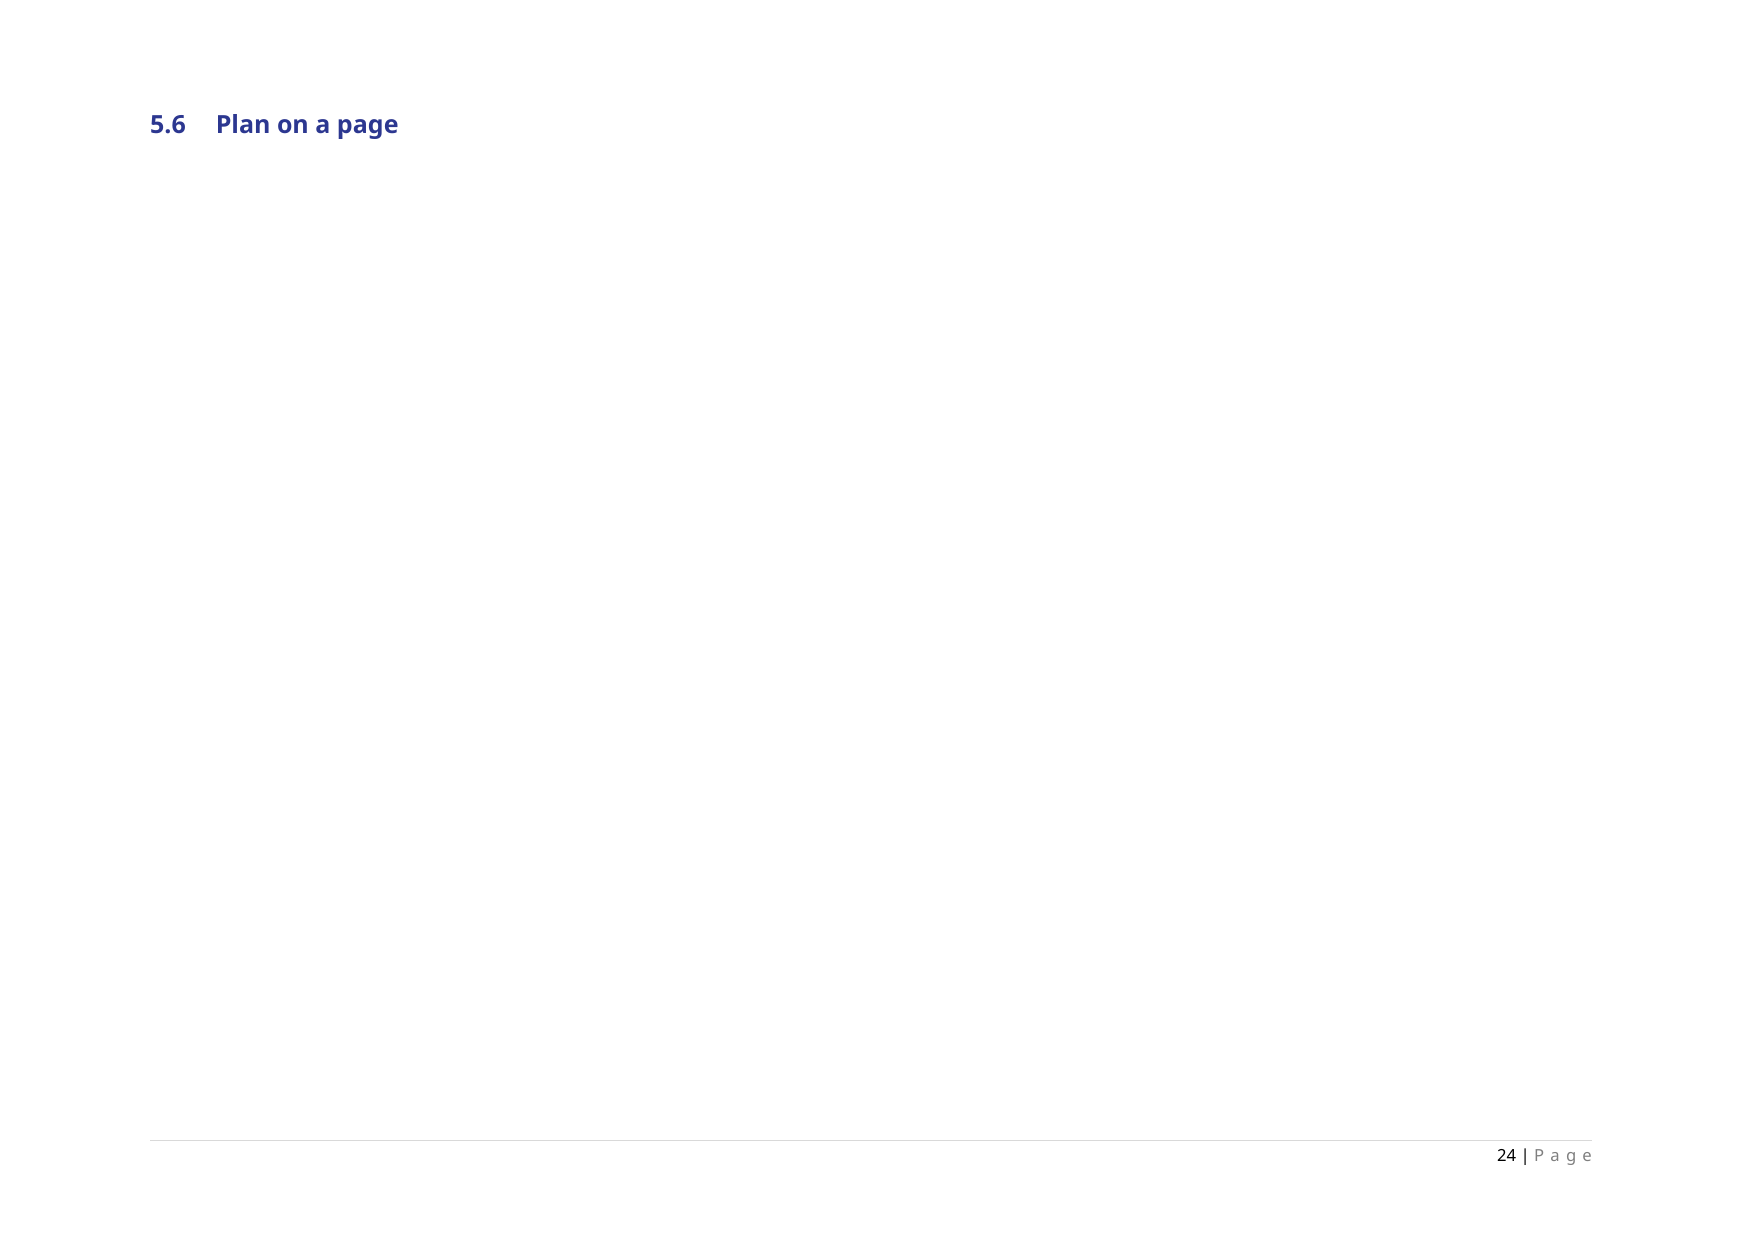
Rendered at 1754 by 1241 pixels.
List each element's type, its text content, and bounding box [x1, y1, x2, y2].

subtitle Plan on a page [150, 106, 1592, 140]
